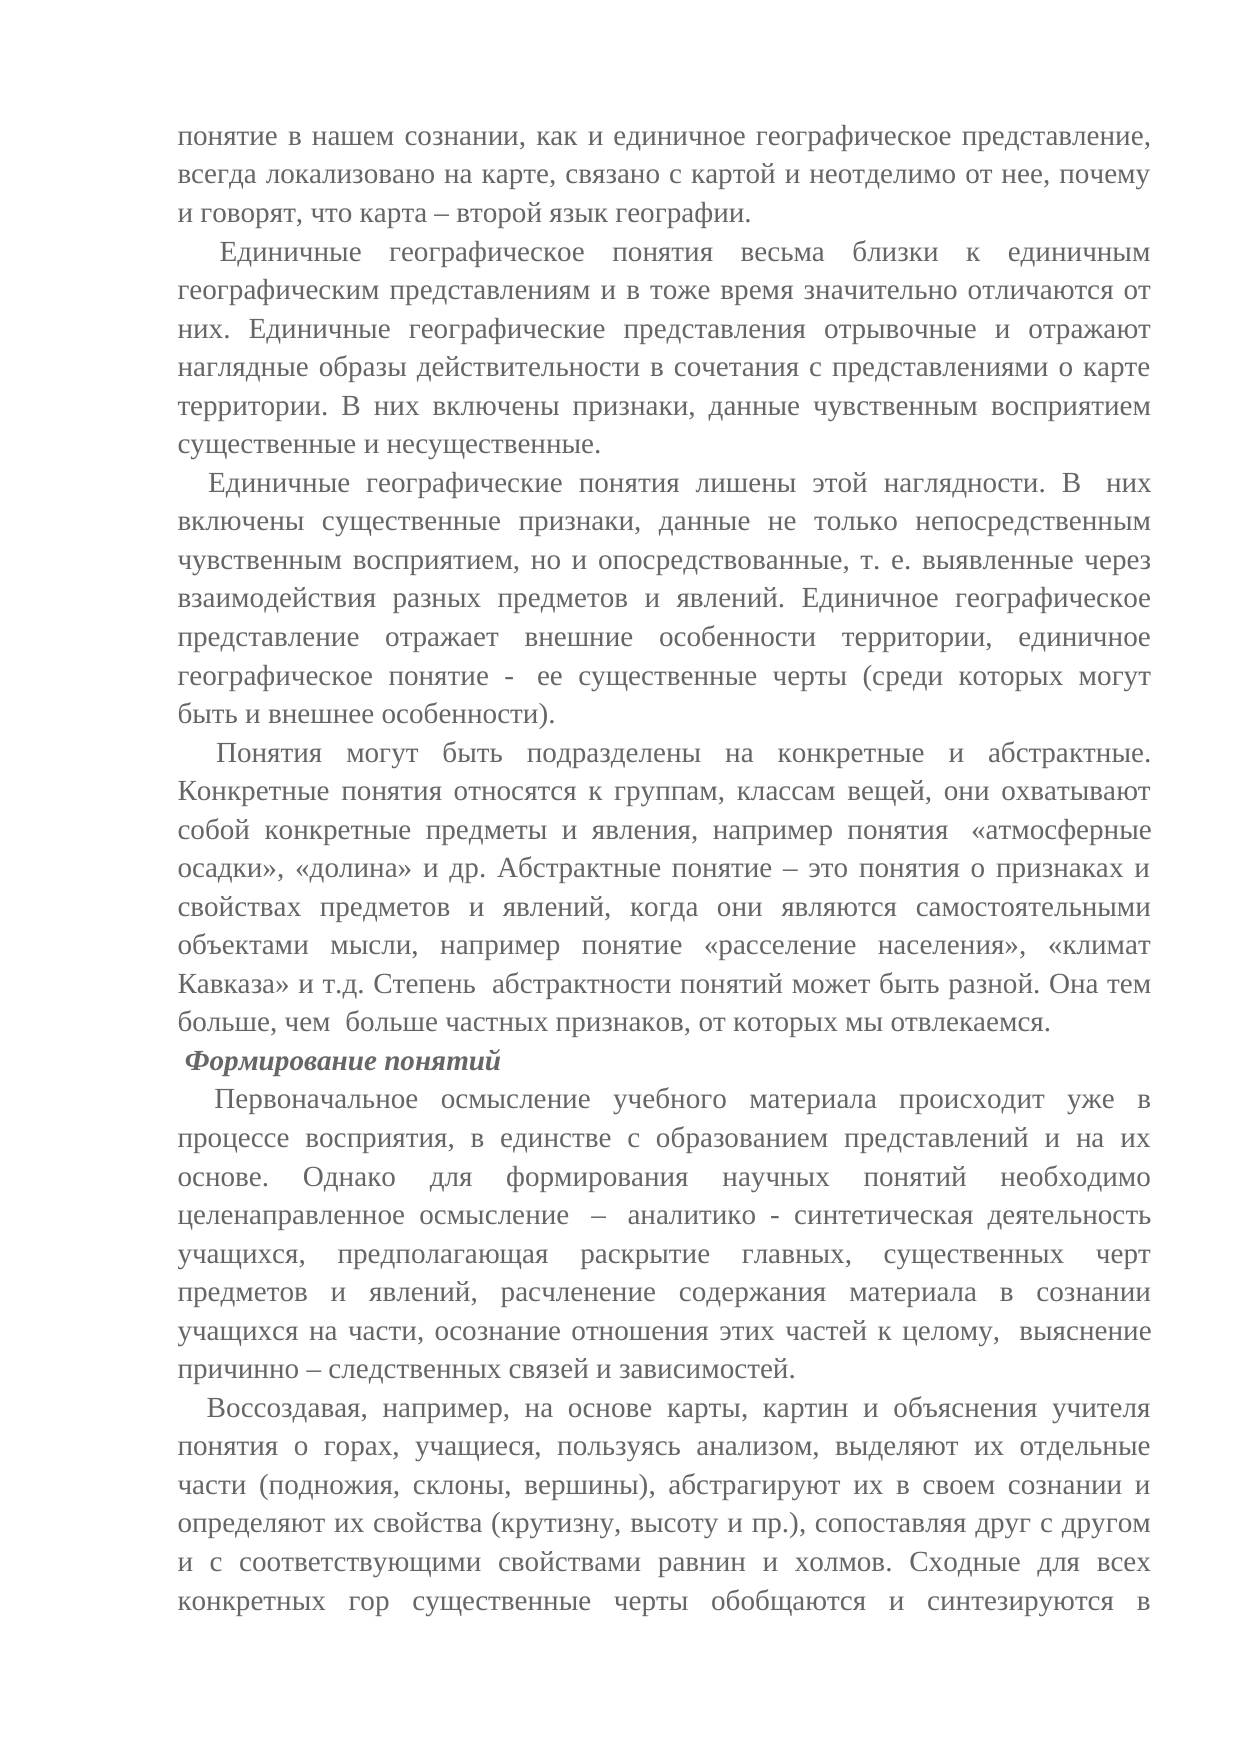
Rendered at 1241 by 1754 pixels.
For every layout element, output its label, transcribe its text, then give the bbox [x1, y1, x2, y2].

text Единичные географические понятия лишены этой наглядности. В них включены существенные признаки, данные не только непосредственным чувственным восприятием, но и опосредствованные, т. е. выявленные через взаимодействия разных предметов и явлений. Единичное географическое представление отражает внешние особенности территории, единичное географическое понятие - ее существенные черты (среди которых могут быть и внешнее особенности). [177, 465, 1152, 730]
text Единичные географическое понятия весьма близки к единичным географическим представлениям и в тоже время значительно отличаются от них. Единичные географические представления отрывочные и отражают наглядные образы действительности в сочетания с представлениями о карте территории. В них включены признаки, данные чувственным восприятием существенные и несущественные. [177, 234, 1152, 460]
text Понятия могут быть подразделены на конкретные и абстрактные. Конкретные понятия относятся к группам, классам вещей, они охватывают собой конкретные предметы и явления, например понятия «атмосферные осадки», «долина» и др. Абстрактные понятие – это понятия о признаках и свойствах предметов и явлений, когда они являются самостоятельными объектами мысли, например понятие «расселение населения», «климат Кавказа» и т.д. Степень абстрактности понятий может быть разной. Она тем больше, чем больше частных признаков, от которых мы отвлекаемся. [177, 735, 1152, 1038]
text Первоначальное осмысление учебного материала происходит уже в процессе восприятия, в единстве с образованием представлений и на их основе. Однако для формирования научных понятий необходимо целенаправленное осмысление – аналитико - синтетическая деятельность учащихся, предполагающая раскрытие главных, существенных черт предметов и явлений, расчленение содержания материала в сознании учащихся на части, осознание отношения этих частей к целому, выяснение причинно – следственных связей и зависимостей. [177, 1082, 1152, 1385]
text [177, 1390, 1152, 1616]
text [177, 118, 1152, 229]
text Формирование понятий [177, 1043, 1152, 1077]
